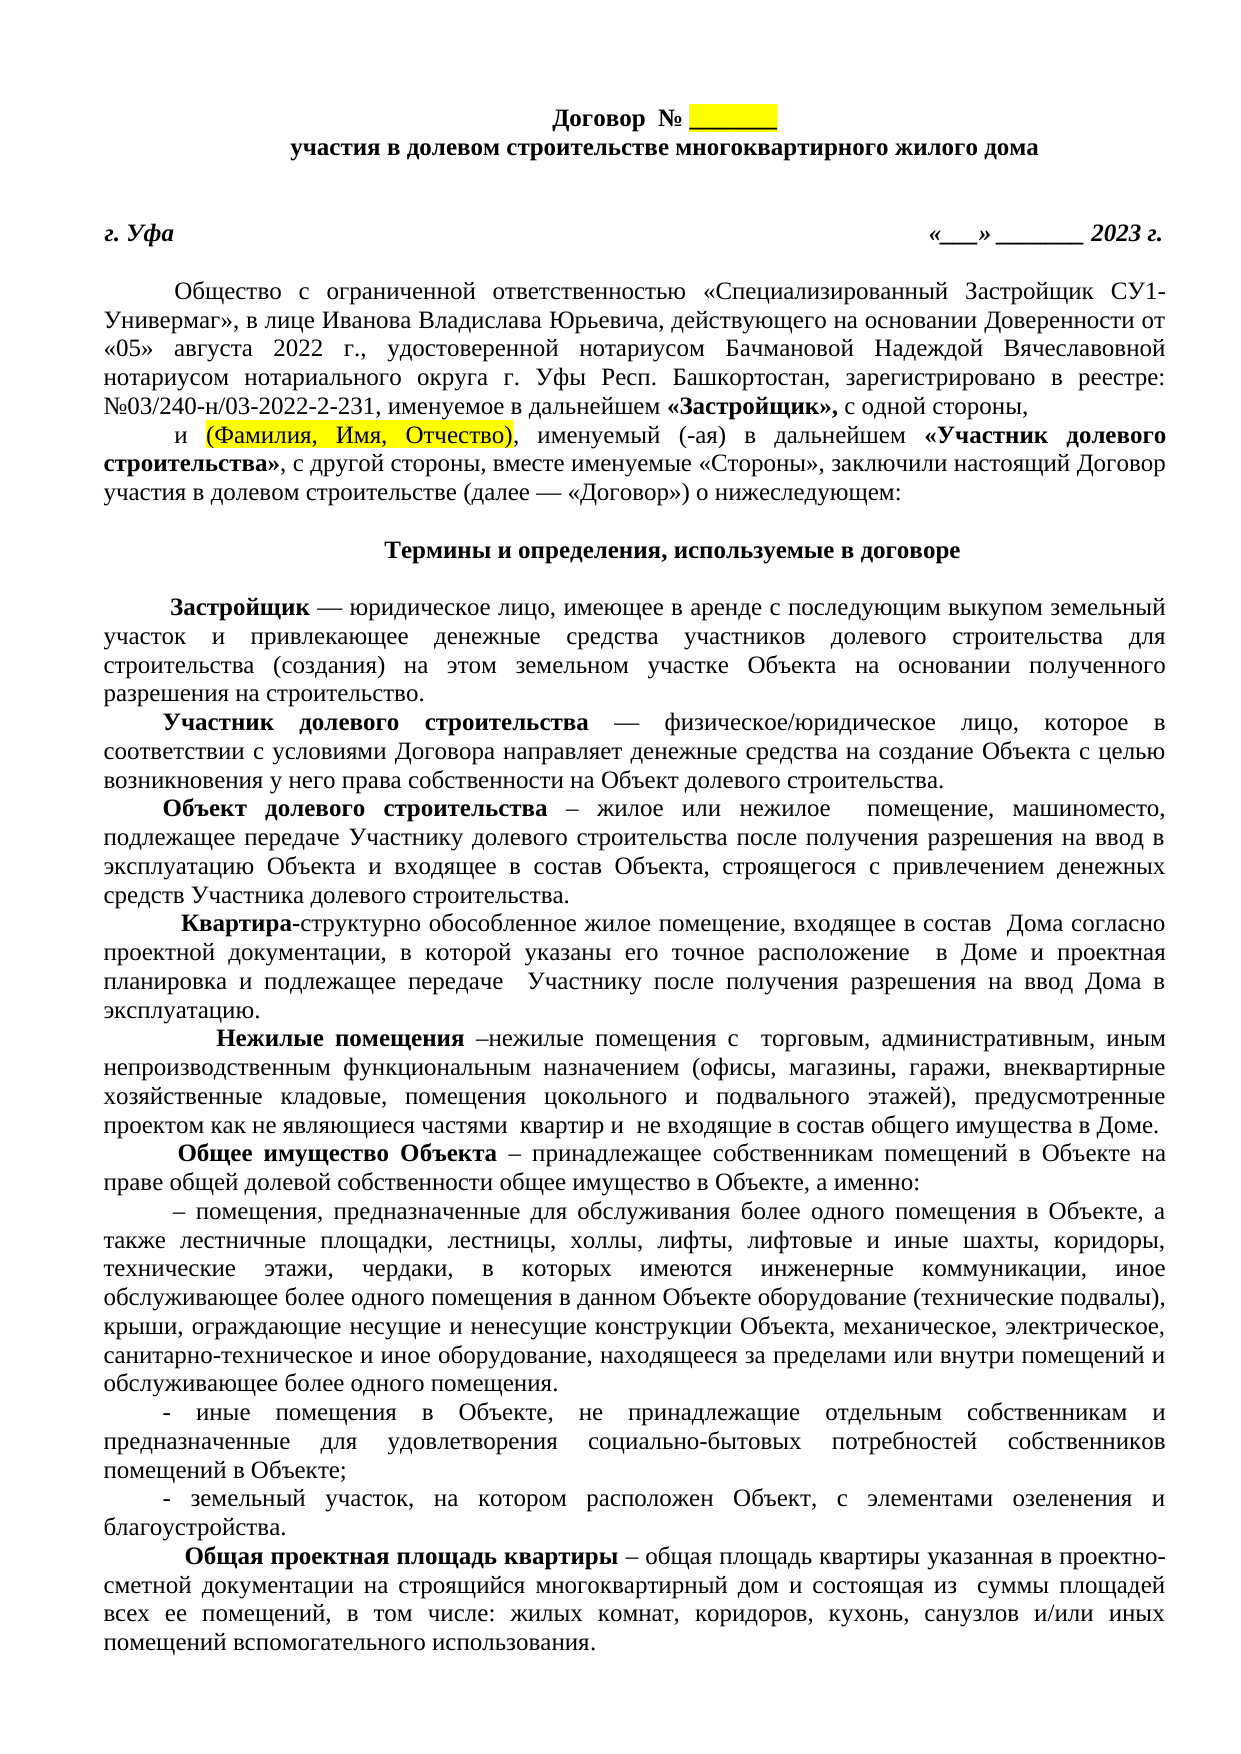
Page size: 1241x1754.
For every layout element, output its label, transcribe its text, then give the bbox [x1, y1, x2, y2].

text Общая проектная площадь квартиры – общая площадь квартиры указанная в проектно-сметной документации на строящийся многоквартирный дом и состоящая из суммы площадей всех ее помещений, в том числе: жилых комнат, коридоров, кухонь, санузлов и/или иных помещений вспомогательного использования. [103, 1541, 1166, 1656]
text Застройщик — юридическое лицо, имеющее в аренде с последующим выкупом земельный участок и привлекающее денежные средства участников долевого строительства для строительства (создания) на этом земельном участке Объекта на основании полученного разрешения на строительство. [103, 592, 1166, 707]
text и (Фамилия, Имя, Отчество), именуемый (-ая) в дальнейшем «Участник долевого строительства», с другой стороны, вместе именуемые «Стороны», заключили настоящий Договор участия в долевом строительстве (далее — «Договор») о нижеследующем: [103, 420, 1166, 506]
text Участник долевого строительства — физическое/юридическое лицо, которое в соответствии с условиями Договора направляет денежные средства на создание Объекта с целью возникновения у него права собственности на Объект долевого строительства. [103, 707, 1166, 793]
text - иные помещения в Объекте, не принадлежащие отдельным собственникам и предназначенные для удовлетворения социально-бытовых потребностей собственников помещений в Объекте; [103, 1397, 1166, 1483]
text г. Уфа «___» _______ 2023 г. [103, 218, 1166, 247]
text участия в долевом строительстве многоквартирного жилого дома [103, 132, 1166, 161]
text Термины и определения, используемые в договоре [178, 535, 1166, 563]
text Квартира-структурно обособленное жилое помещение, входящее в состав Дома согласно проектной документации, в которой указаны его точное расположение в Доме и проектная планировка и подлежащее передаче Участнику после получения разрешения на ввод Дома в эксплуатацию. [103, 908, 1166, 1023]
text Общество с ограниченной ответственностью «Специализированный Застройщик СУ1-Универмаг», в лице Иванова Владислава Юрьевича, действующего на основании Доверенности от «05» августа 2022 г., удостоверенной нотариусом Бачмановой Надеждой Вячеславовной нотариусом нотариального округа г. Уфы Респ. Башкортостан, зарегистрировано в реестре: №03/240-н/03-2022-2-231, именуемое в дальнейшем «Застройщик», с одной стороны, [103, 276, 1166, 420]
text Общее имущество Объекта – принадлежащее собственникам помещений в Объекте на праве общей долевой собственности общее имущество в Объекте, а именно: [103, 1138, 1166, 1196]
text – помещения, предназначенные для обслуживания более одного помещения в Объекте, а также лестничные площадки, лестницы, холлы, лифты, лифтовые и иные шахты, коридоры, технические этажи, чердаки, в которых имеются инженерные коммуникации, иное обслуживающее более одного помещения в данном Объекте оборудование (технические подвалы), крыши, ограждающие несущие и ненесущие конструкции Объекта, механическое, электрическое, санитарно-техническое и иное оборудование, находящееся за пределами или внутри помещений и обслуживающее более одного помещения. [103, 1196, 1166, 1397]
text - земельный участок, на котором расположен Объект, с элементами озеленения и благоустройства. [103, 1483, 1166, 1541]
text Нежилые помещения –нежилые помещения с торговым, административным, иным непроизводственным функциональным назначением (офисы, магазины, гаражи, внеквартирные хозяйственные кладовые, помещения цокольного и подвального этажей), предусмотренные проектом как не являющиеся частями квартир и не входящие в состав общего имущества в Доме. [103, 1023, 1166, 1138]
text Договор № _______ [103, 103, 1166, 132]
text Объект долевого строительства – жилое или нежилое помещение, машиноместо, подлежащее передаче Участнику долевого строительства после получения разрешения на ввод в эксплуатацию Объекта и входящее в состав Объекта, строящегося с привлечением денежных средств Участника долевого строительства. [103, 793, 1166, 908]
